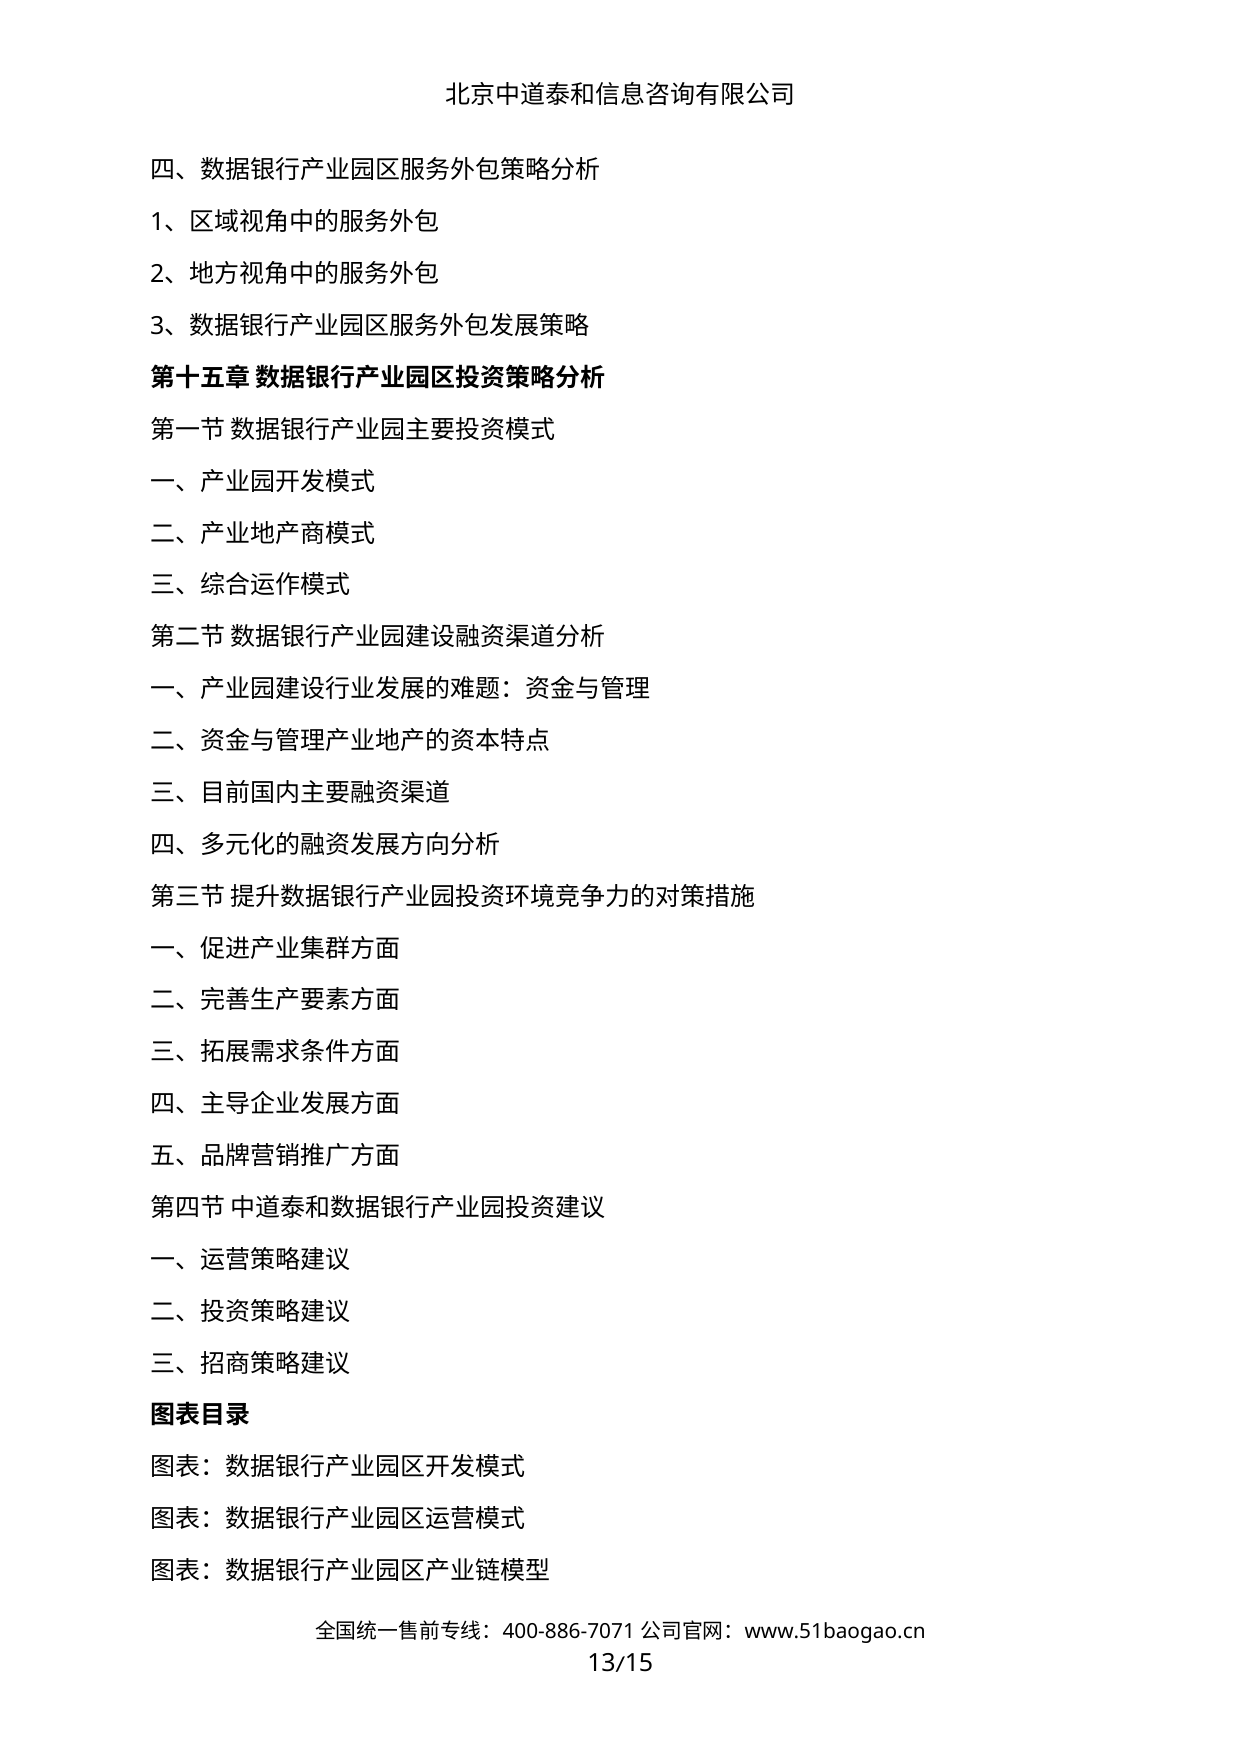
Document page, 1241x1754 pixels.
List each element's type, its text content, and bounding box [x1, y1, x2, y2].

text 一、促进产业集群方面 [150, 928, 1090, 964]
text 一、产业园开发模式 [150, 461, 1090, 497]
text 1、区域视角中的服务外包 [150, 202, 1090, 238]
text 四、数据银行产业园区服务外包策略分析 [150, 150, 1090, 186]
text 五、品牌营销推广方面 [150, 1136, 1090, 1172]
text 三、拓展需求条件方面 [150, 1032, 1090, 1068]
text 二、产业地产商模式 [150, 513, 1090, 549]
text 三、综合运作模式 [150, 565, 1090, 601]
text 图表：数据银行产业园区运营模式 [150, 1499, 1090, 1535]
text 第二节 数据银行产业园建设融资渠道分析 [150, 617, 1090, 653]
text 图表目录 [150, 1395, 1090, 1431]
text 四、多元化的融资发展方向分析 [150, 824, 1090, 861]
text 图表：数据银行产业园区产业链模型 [150, 1551, 1090, 1587]
text 第十五章 数据银行产业园区投资策略分析 [150, 357, 1090, 394]
text 三、招商策略建议 [150, 1343, 1090, 1379]
text 一、运营策略建议 [150, 1239, 1090, 1276]
text 二、投资策略建议 [150, 1291, 1090, 1327]
text 第一节 数据银行产业园主要投资模式 [150, 409, 1090, 446]
text 第三节 提升数据银行产业园投资环境竞争力的对策措施 [150, 876, 1090, 912]
text 二、完善生产要素方面 [150, 980, 1090, 1016]
text 图表：数据银行产业园区开发模式 [150, 1447, 1090, 1483]
text 3、数据银行产业园区服务外包发展策略 [150, 306, 1090, 342]
text 第四节 中道泰和数据银行产业园投资建议 [150, 1187, 1090, 1224]
text 四、主导企业发展方面 [150, 1084, 1090, 1120]
text 2、地方视角中的服务外包 [150, 254, 1090, 290]
text 二、资金与管理产业地产的资本特点 [150, 721, 1090, 757]
text 三、目前国内主要融资渠道 [150, 772, 1090, 809]
text 一、产业园建设行业发展的难题：资金与管理 [150, 669, 1090, 705]
